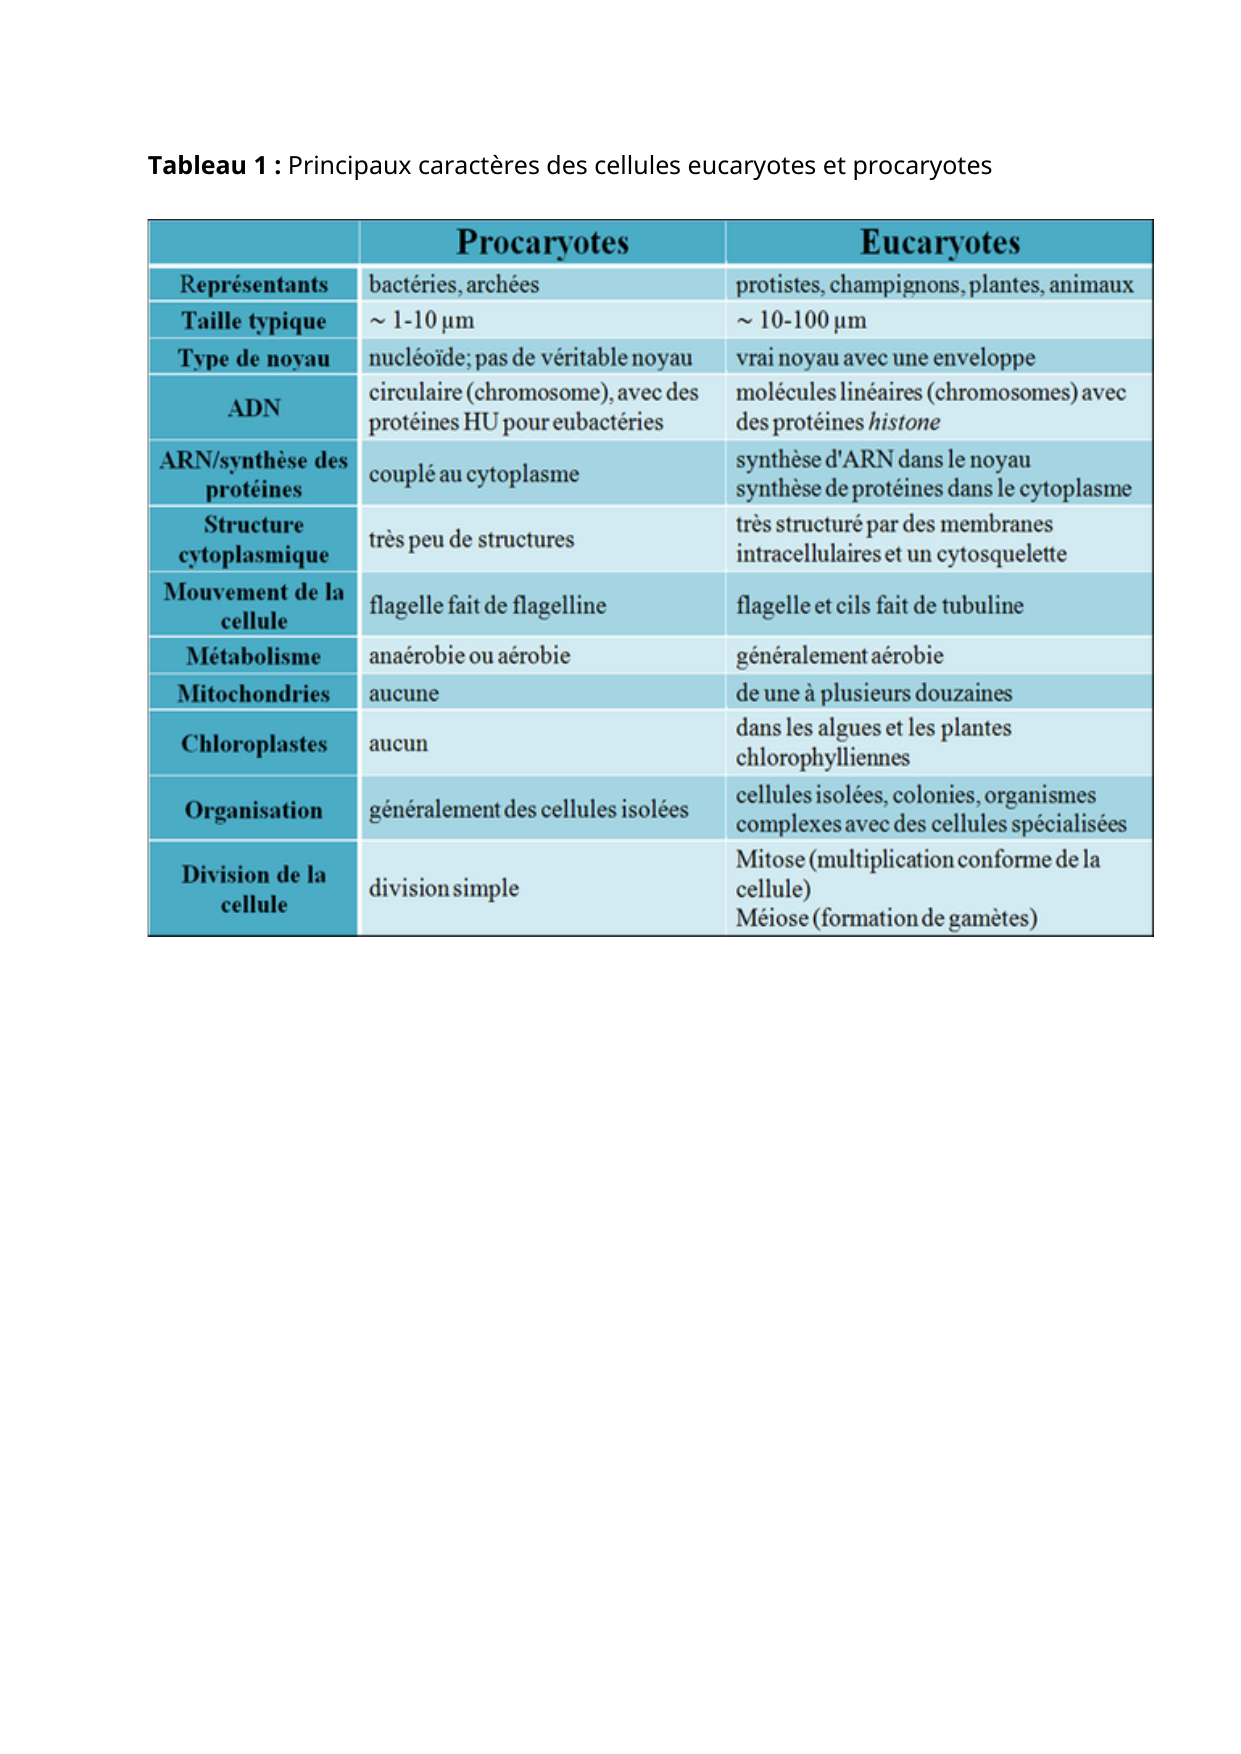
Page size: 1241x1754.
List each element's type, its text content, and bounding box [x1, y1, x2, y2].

picture [147, 219, 1154, 937]
text Tableau 1 : Principaux caractères des cellules eucaryotes et procaryotes [148, 148, 1093, 182]
